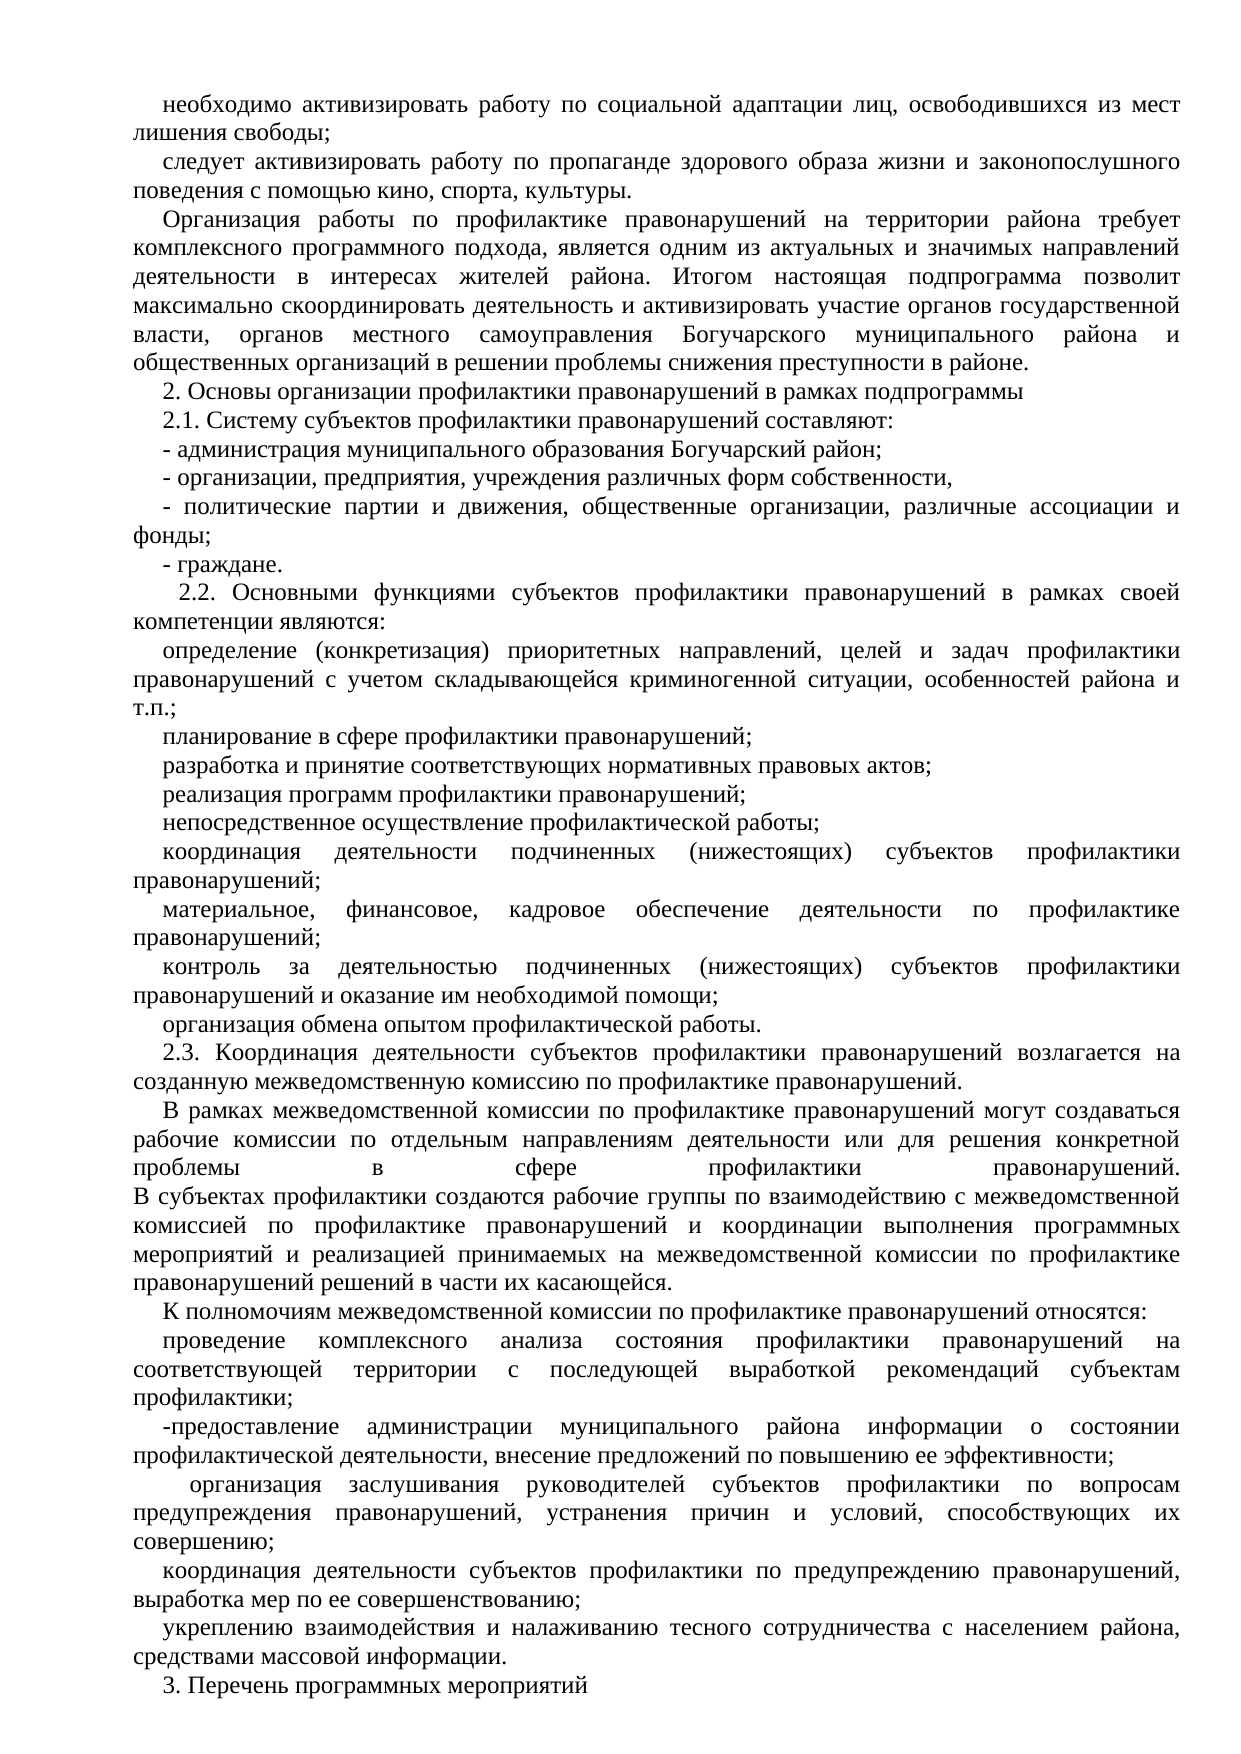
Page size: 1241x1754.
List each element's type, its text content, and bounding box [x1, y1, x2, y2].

text 2. Основы организации профилактики правонарушений в рамках подпрограммы [133, 376, 1181, 405]
list следует активизировать работу по пропаганде здорового образа жизни и законопослушного поведения с помощью кино, спорта, культуры. [133, 146, 1181, 204]
text 2.1. Систему субъектов профилактики правонарушений составляют: [133, 405, 1181, 434]
text -предоставление администрации муниципального района информации о состоянии профилактической деятельности, внесение предложений по повышению ее эффективности; [133, 1411, 1181, 1469]
text В рамках межведомственной комиссии по профилактике правонарушений могут создаваться рабочие комиссии по отдельным направлениям деятельности или для решения конкретной проблемы в сфере профилактики правонарушений. В субъектах профилактики создаются рабочие группы по взаимодействию с межведомственной комиссией по профилактике правонарушений и координации выполнения программных мероприятий и реализацией принимаемых на межведомственной комиссии по профилактике правонарушений решений в части их касающейся. [133, 1095, 1181, 1296]
text проведение комплексного анализа состояния профилактики правонарушений на соответствующей территории с последующей выработкой рекомендаций субъектам профилактики; [133, 1325, 1181, 1411]
text контроль за деятельностью подчиненных (нижестоящих) субъектов профилактики правонарушений и оказание им необходимой помощи; [133, 951, 1181, 1009]
text - администрация муниципального образования Богучарский район; [133, 434, 1181, 462]
text 2.3. Координация деятельности субъектов профилактики правонарушений возлагается на созданную межведомственную комиссию по профилактике правонарушений. [133, 1037, 1181, 1095]
text 3. Перечень программных мероприятий [133, 1670, 1181, 1699]
text реализация программ профилактики правонарушений; [133, 779, 1181, 807]
text 2.2. Основными функциями субъектов профилактики правонарушений в рамках своей компетенции являются: [133, 577, 1181, 635]
text укреплению взаимодействия и налаживанию тесного сотрудничества с населением района, средствами массовой информации. [133, 1612, 1181, 1670]
text разработка и принятие соответствующих нормативных правовых актов; [133, 750, 1181, 779]
text - граждане. [133, 549, 1181, 577]
text материальное, финансовое, кадровое обеспечение деятельности по профилактике правонарушений; [133, 894, 1181, 951]
text планирование в сфере профилактики правонарушений; [133, 721, 1181, 750]
text определение (конкретизация) приоритетных направлений, целей и задач профилактики правонарушений с учетом складывающейся криминогенной ситуации, особенностей района и т.п.; [133, 635, 1181, 721]
text - политические партии и движения, общественные организации, различные ассоциации и фонды; [133, 491, 1181, 549]
text координация деятельности подчиненных (нижестоящих) субъектов профилактики правонарушений; [133, 836, 1181, 894]
text организация заслушивания руководителей субъектов профилактики по вопросам предупреждения правонарушений, устранения причин и условий, способствующих их совершению; [133, 1469, 1181, 1555]
text - организации, предприятия, учреждения различных форм собственности, [133, 462, 1181, 491]
text организация обмена опытом профилактической работы. [133, 1009, 1181, 1037]
text непосредственное осуществление профилактической работы; [133, 807, 1181, 836]
list необходимо активизировать работу по социальной адаптации лиц, освободившихся из мест лишения свободы; [133, 89, 1181, 146]
text координация деятельности субъектов профилактики по предупреждению правонарушений, выработка мер по ее совершенствованию; [133, 1555, 1181, 1612]
text К полномочиям межведомственной комиссии по профилактике правонарушений относятся: [133, 1296, 1181, 1325]
text Организация работы по профилактике правонарушений на территории района требует комплексного программного подхода, является одним из актуальных и значимых направлений деятельности в интересах жителей района. Итогом настоящая подпрограмма позволит максимально скоординировать деятельность и активизировать участие органов государственной власти, органов местного самоуправления Богучарского муниципального района и общественных организаций в решении проблемы снижения преступности в районе. [133, 204, 1181, 376]
